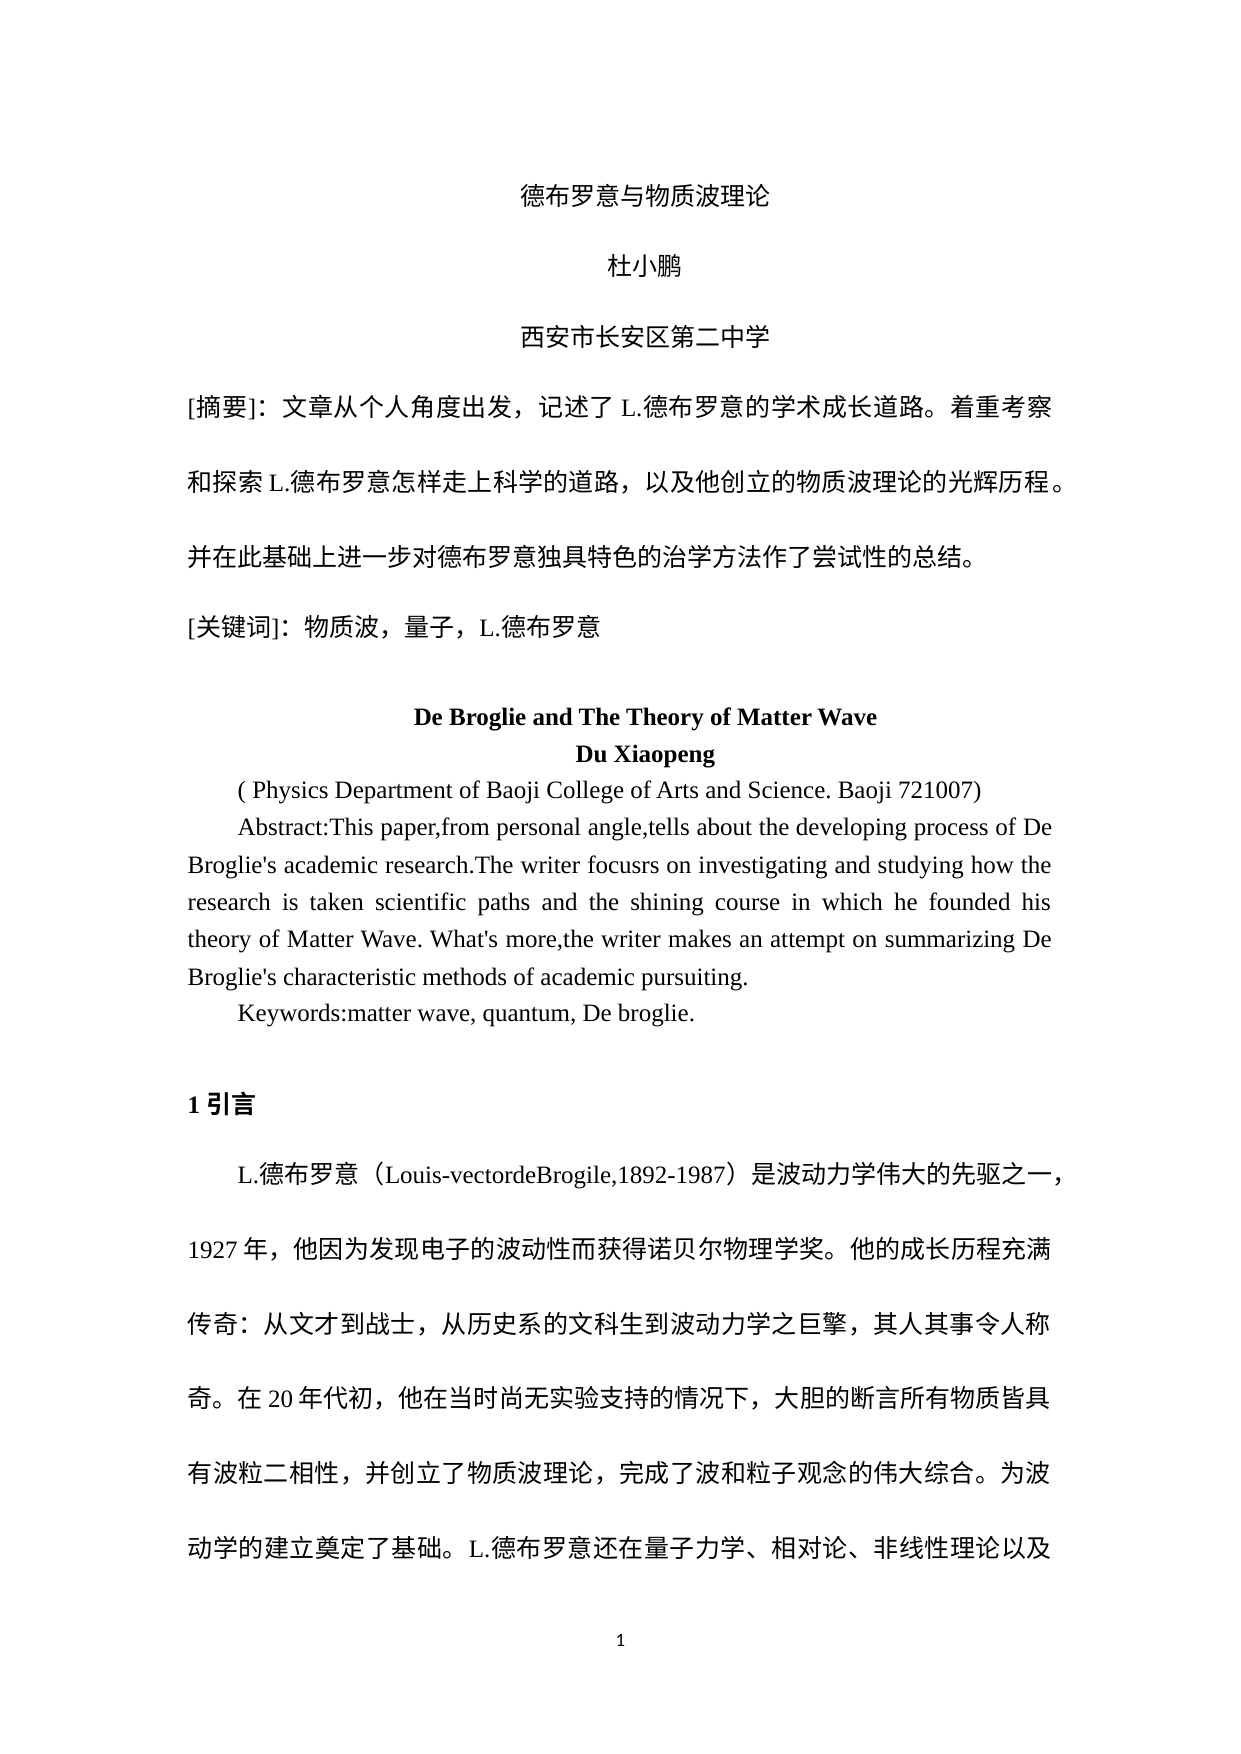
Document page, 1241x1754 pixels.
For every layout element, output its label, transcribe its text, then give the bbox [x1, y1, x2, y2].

text [摘要]：文章从个人角度出发，记述了L.德布罗意的学术成长道路。着重考察和探索L.德布罗意怎样走上科学的道路，以及他创立的物质波理论的光辉历程。并在此基础上进一步对德布罗意独具特色的治学方法作了尝试性的总结。 [187, 373, 1053, 588]
text Keywords:matter wave, quantum, De broglie. [187, 996, 1053, 1029]
text 杜小鹏 [187, 232, 1053, 297]
text Du Xiaopeng [187, 737, 1053, 769]
text De Broglie and The Theory of Matter Wave [187, 700, 1053, 733]
text ( Physics Department of Baoji College of Arts and Science. Baoji 721007) [187, 774, 1053, 806]
text [关键词]：物质波，量子，L.德布罗意 [187, 593, 1053, 658]
text 德布罗意与物质波理论 [187, 162, 1053, 227]
text 1 引言 [187, 1070, 1053, 1135]
text Abstract:This paper,from personal angle,tells about the developing process of De Broglie's academic research.The writer focusrs on investigating and studying how the research is taken scientific paths and the shining course in which he founded his theory of Matter Wave. What's more,the writer makes an attempt on summarizing De Broglie's characteristic methods of academic pursuiting. [187, 811, 1053, 992]
text 西安市长安区第二中学 [187, 303, 1053, 368]
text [187, 1140, 1053, 1579]
